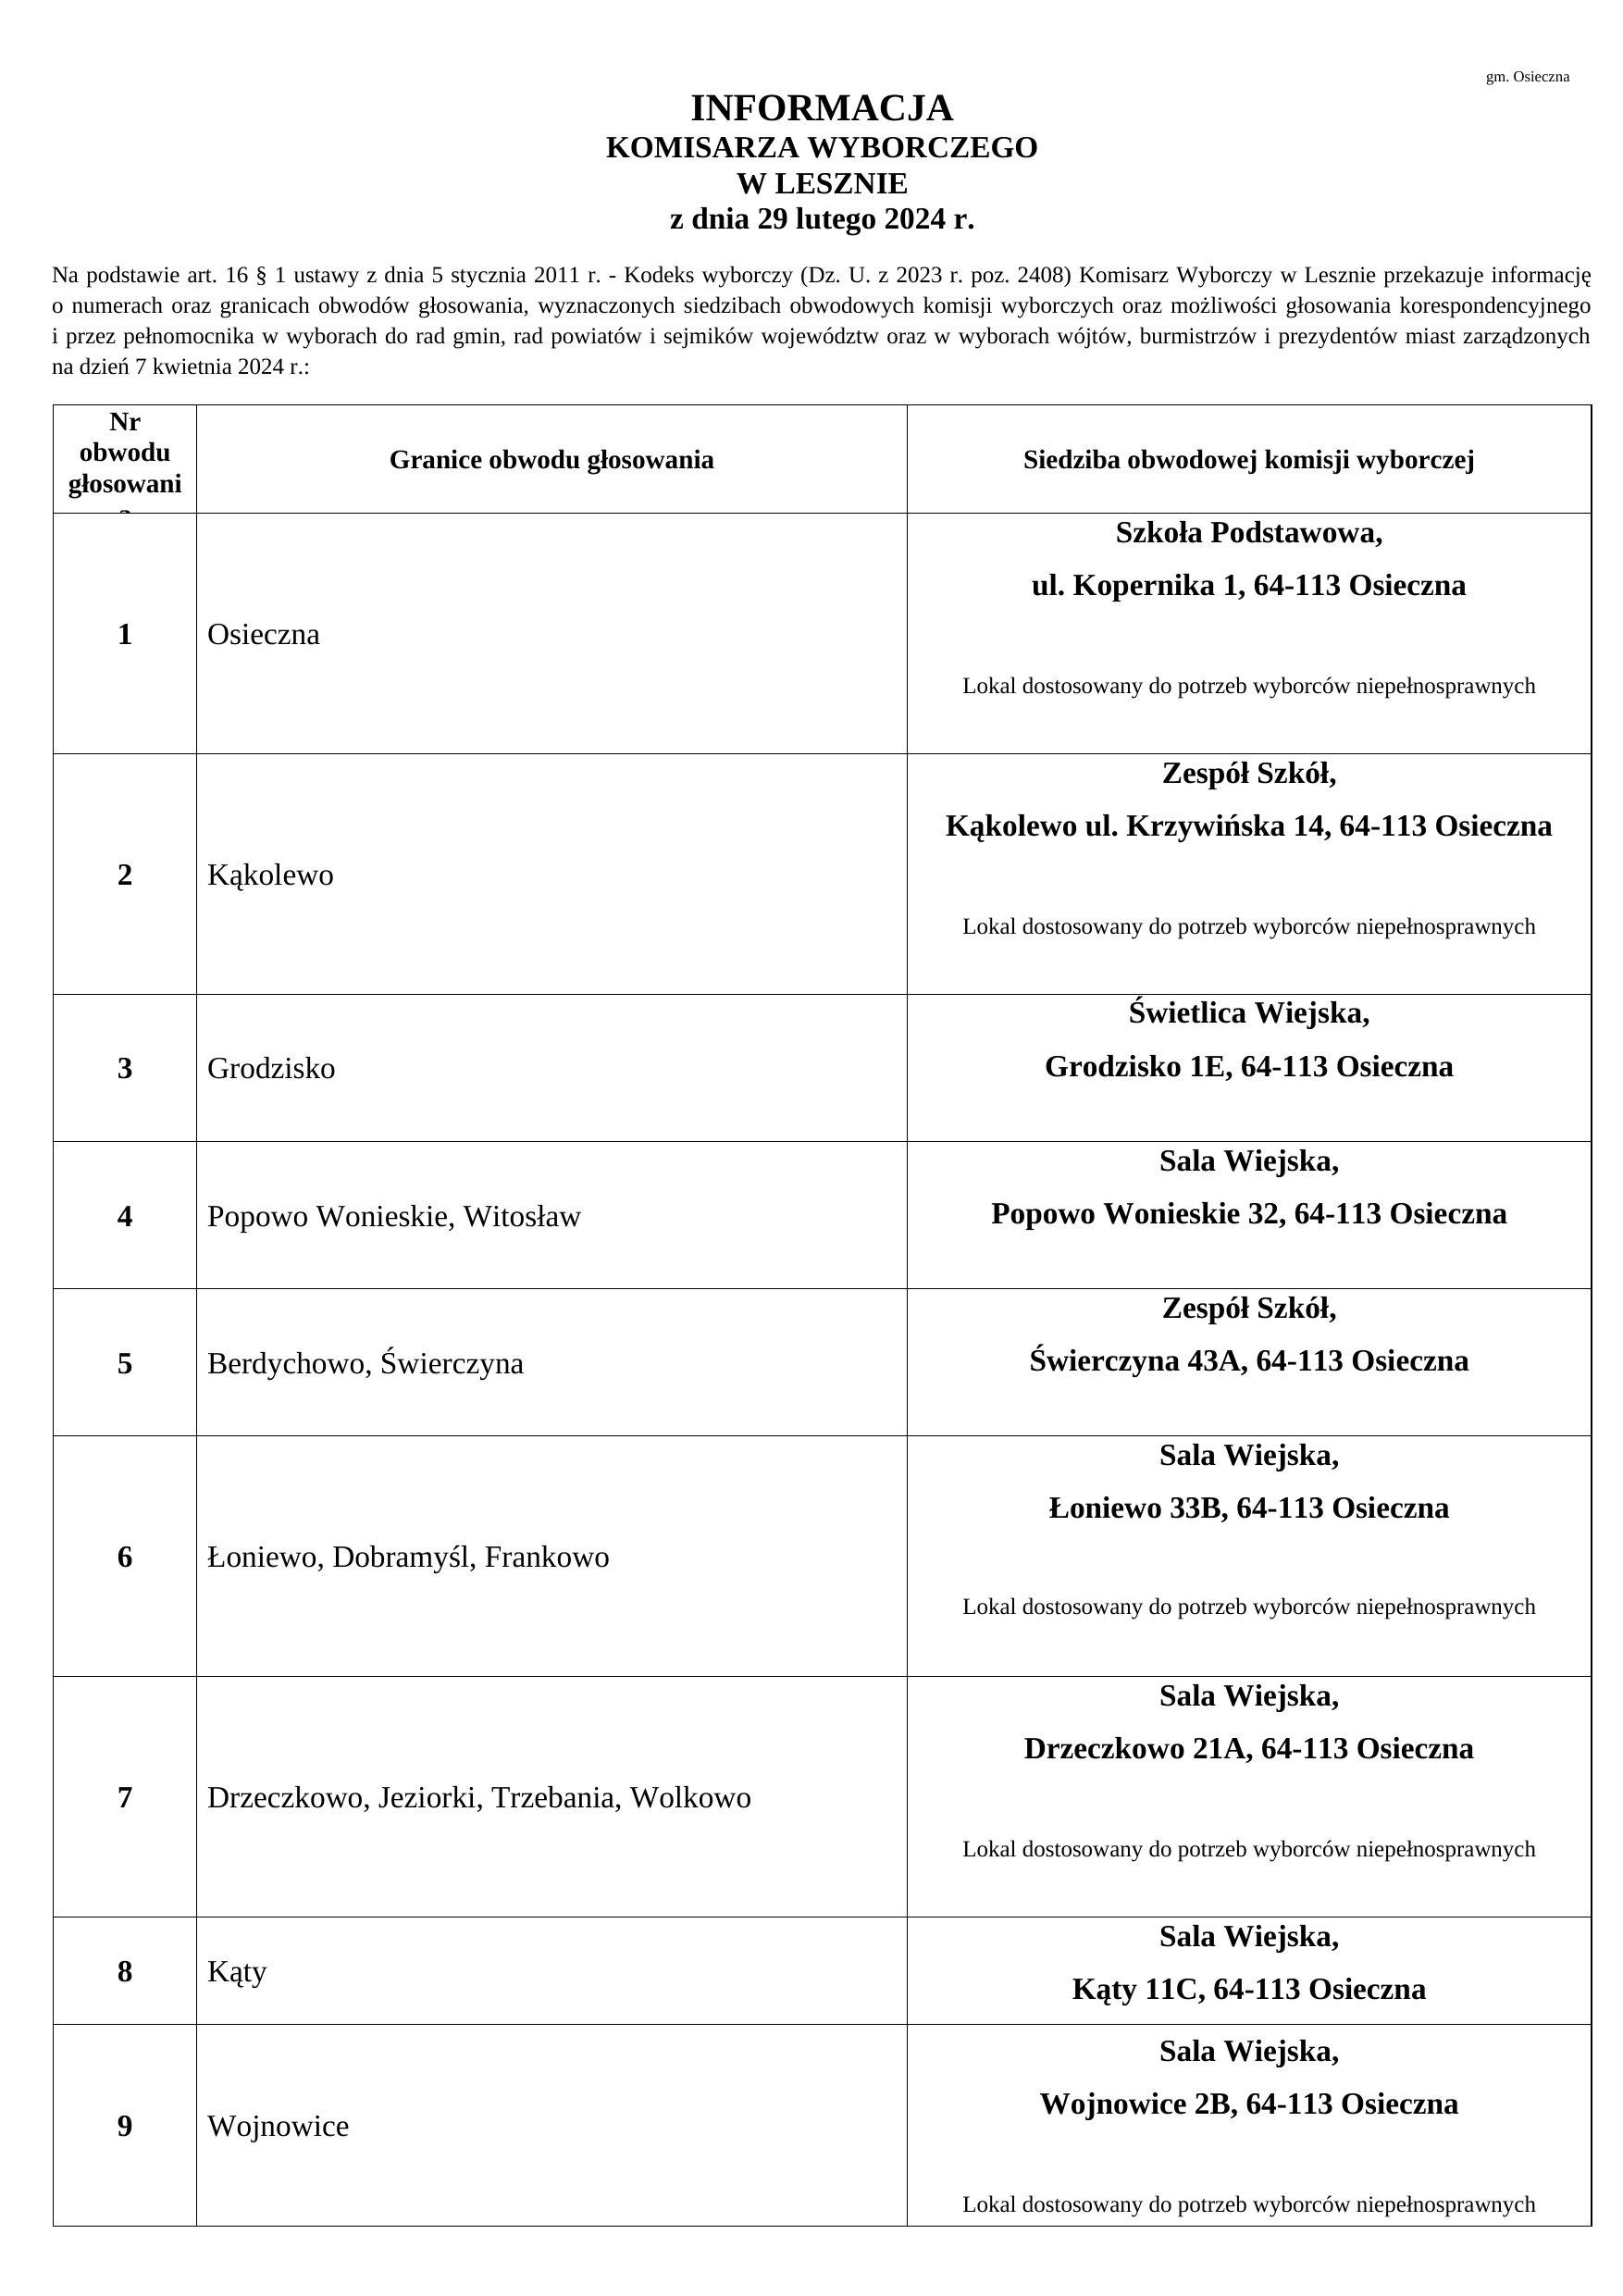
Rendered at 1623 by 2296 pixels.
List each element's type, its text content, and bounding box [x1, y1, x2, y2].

table_cell Kąty [197, 1917, 907, 2024]
table_cell 8 [54, 1917, 196, 2024]
table_cell 5 [54, 1289, 196, 1435]
table_cell 4 [54, 1142, 196, 1288]
table_cell Drzeczkowo, Jeziorki, Trzebania, Wolkowo [197, 1677, 907, 1917]
table_cell Sala Wiejska, Łoniewo 33B, 64-113 Osieczna Lokal dostosowany do potrzeb wyborców niepełnosprawnych [908, 1436, 1591, 1676]
table_cell Sala Wiejska, Drzeczkowo 21A, 64-113 Osieczna Lokal dostosowany do potrzeb wyborców niepełnosprawnych [908, 1677, 1591, 1917]
table_cell Osieczna [197, 514, 907, 753]
table_cell Popowo Wonieskie, Witosław [197, 1142, 907, 1288]
table_header Siedziba obwodowej komisji wyborczej [908, 405, 1591, 513]
table_cell Grodzisko [197, 995, 907, 1141]
table_cell Zespół Szkół, Świerczyna 43A, 64-113 Osieczna [908, 1289, 1591, 1435]
table_cell Szkoła Podstawowa, ul. Kopernika 1, 64-113 Osieczna Lokal dostosowany do potrzeb wyborców niepełnosprawnych [908, 514, 1591, 753]
table_cell 7 [54, 1677, 196, 1917]
text Na podstawie art. 16 § 1 ustawy z dnia 5 stycznia 2011 r. - Kodeks wyborczy (Dz. U. z 2023 r. poz. 2408) Komisarz Wyborczy w Lesznie przekazuje informację o numerach oraz granicach obwodów głosowania, wyznaczonych siedzibach obwodowych komisji wyborczych oraz możliwości głosowania korespondencyjnego i przez pełnomocnika w wyborach do rad gmin, rad powiatów i sejmików województw oraz w wyborach wójtów, burmistrzów i prezydentów miast zarządzonych na dzień 7 kwietnia 2024 r.: [52, 261, 1592, 379]
table_cell Wojnowice [197, 2025, 907, 2225]
table_header Nr obwodu głosowania [54, 405, 196, 513]
table_cell 3 [54, 995, 196, 1141]
table_cell Sala Wiejska, Wojnowice 2B, 64-113 Osieczna Lokal dostosowany do potrzeb wyborców niepełnosprawnych [908, 2025, 1591, 2225]
table_cell 6 [54, 1436, 196, 1676]
table_cell Sala Wiejska, Popowo Wonieskie 32, 64-113 Osieczna [908, 1142, 1591, 1288]
table_cell 9 [54, 2025, 196, 2225]
table_cell Zespół Szkół, Kąkolewo ul. Krzywińska 14, 64-113 Osieczna Lokal dostosowany do potrzeb wyborców niepełnosprawnych [908, 754, 1591, 994]
table_cell 2 [54, 754, 196, 994]
table_cell Berdychowo, Świerczyna [197, 1289, 907, 1435]
text gm. Osieczna [52, 67, 1569, 85]
table_cell Łoniewo, Dobramyśl, Frankowo [197, 1436, 907, 1676]
table_header Granice obwodu głosowania [197, 405, 907, 513]
table_cell Sala Wiejska, Kąty 11C, 64-113 Osieczna [908, 1917, 1591, 2024]
text INFORMACJA [52, 85, 1592, 129]
table_cell Świetlica Wiejska, Grodzisko 1E, 64-113 Osieczna [908, 995, 1591, 1141]
table_cell 1 [54, 514, 196, 753]
table_cell Kąkolewo [197, 754, 907, 994]
text KOMISARZA WYBORCZEGO W LESZNIE z dnia 29 lutego 2024 r. [52, 129, 1592, 235]
